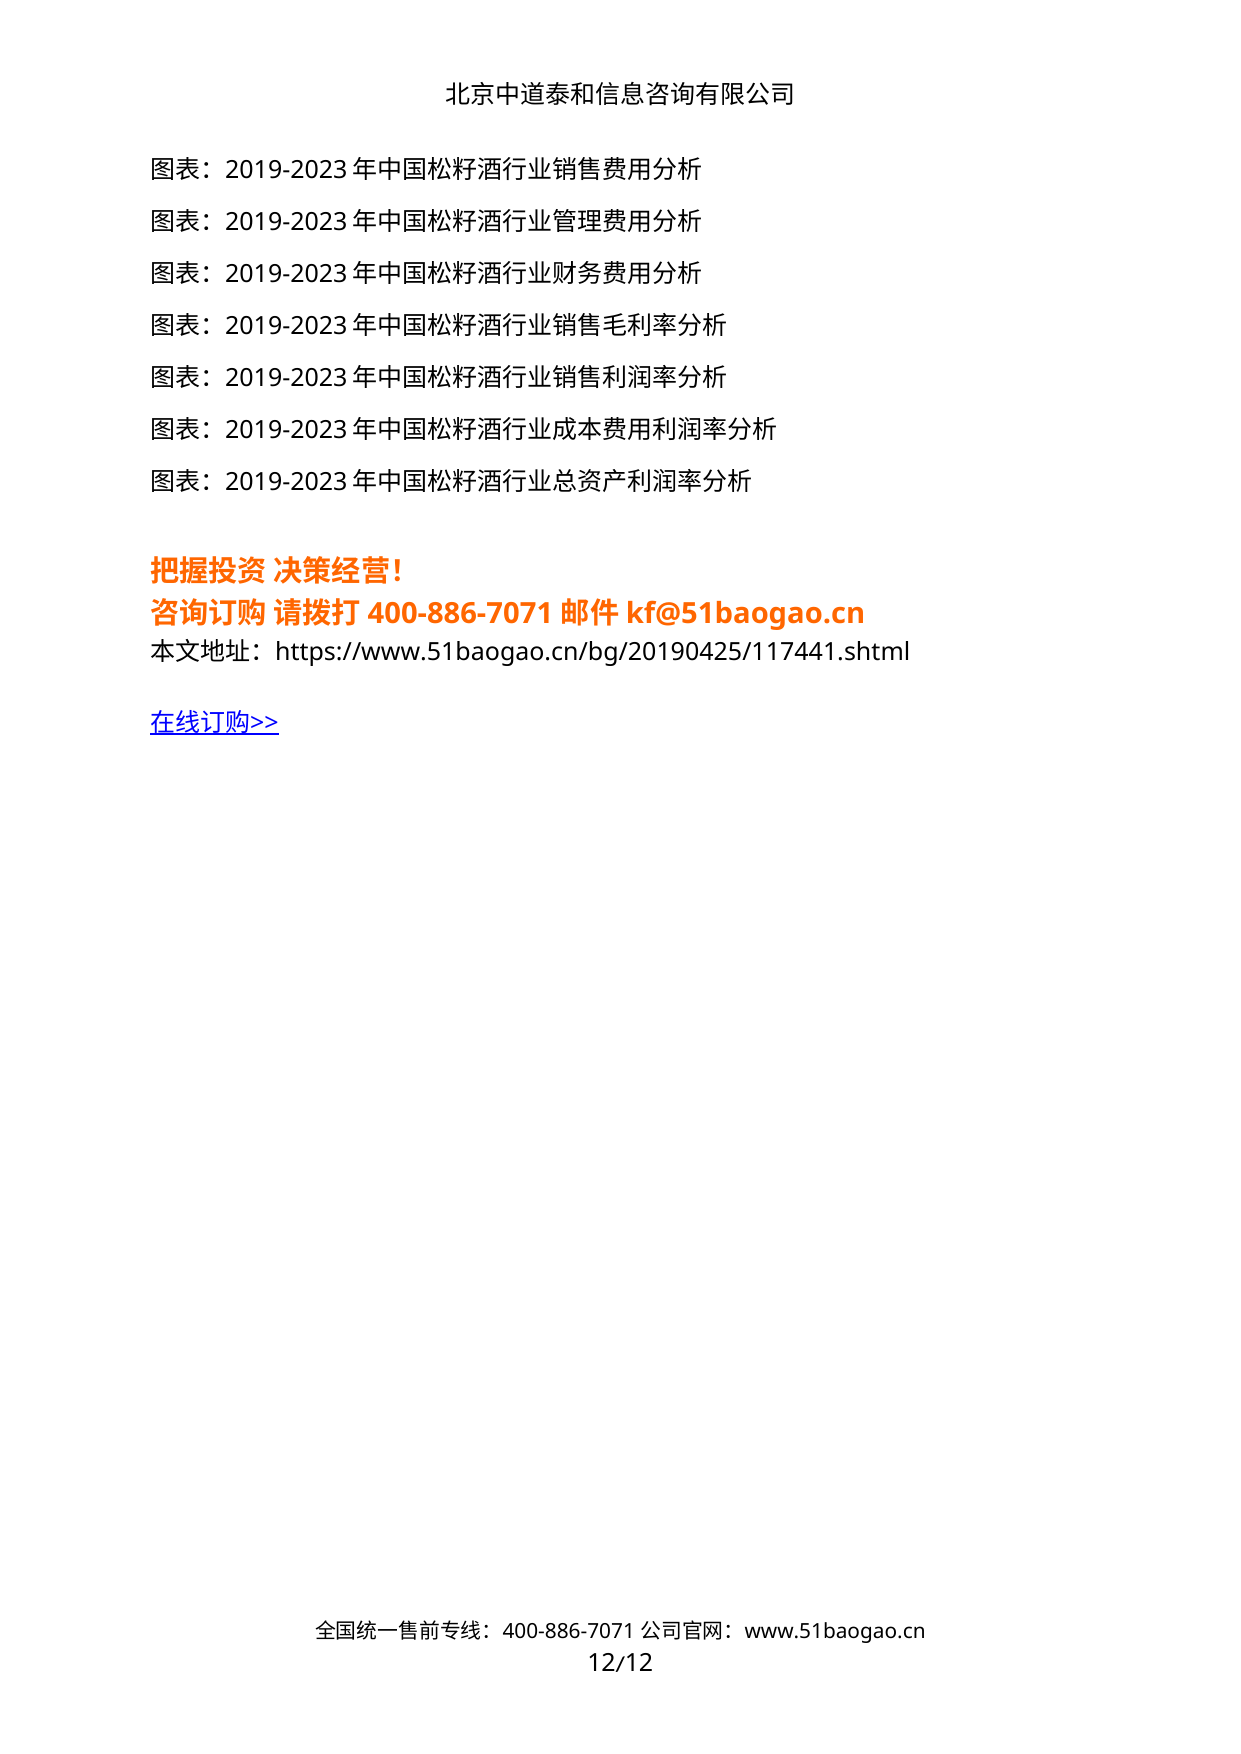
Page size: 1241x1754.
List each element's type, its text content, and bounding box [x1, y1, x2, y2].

text 图表：2019-2023年中国松籽酒行业总资产利润率分析 [150, 461, 1090, 497]
text 在线订购>> [150, 668, 1090, 738]
text 图表：2019-2023年中国松籽酒行业销售费用分析 [150, 150, 1090, 186]
text 图表：2019-2023年中国松籽酒行业销售利润率分析 [150, 357, 1090, 394]
text 图表：2019-2023年中国松籽酒行业成本费用利润率分析 [150, 409, 1090, 446]
text 图表：2019-2023年中国松籽酒行业管理费用分析 [150, 202, 1090, 238]
text 图表：2019-2023年中国松籽酒行业财务费用分析 [150, 254, 1090, 290]
text 图表：2019-2023年中国松籽酒行业销售毛利率分析 [150, 306, 1090, 342]
text 把握投资 决策经营！咨询订购 请拨打 400-886-7071 邮件 kf@51baogao.cn本文地址：https://www.51baogao.cn/bg/20190425/117441.shtml [150, 513, 1090, 668]
